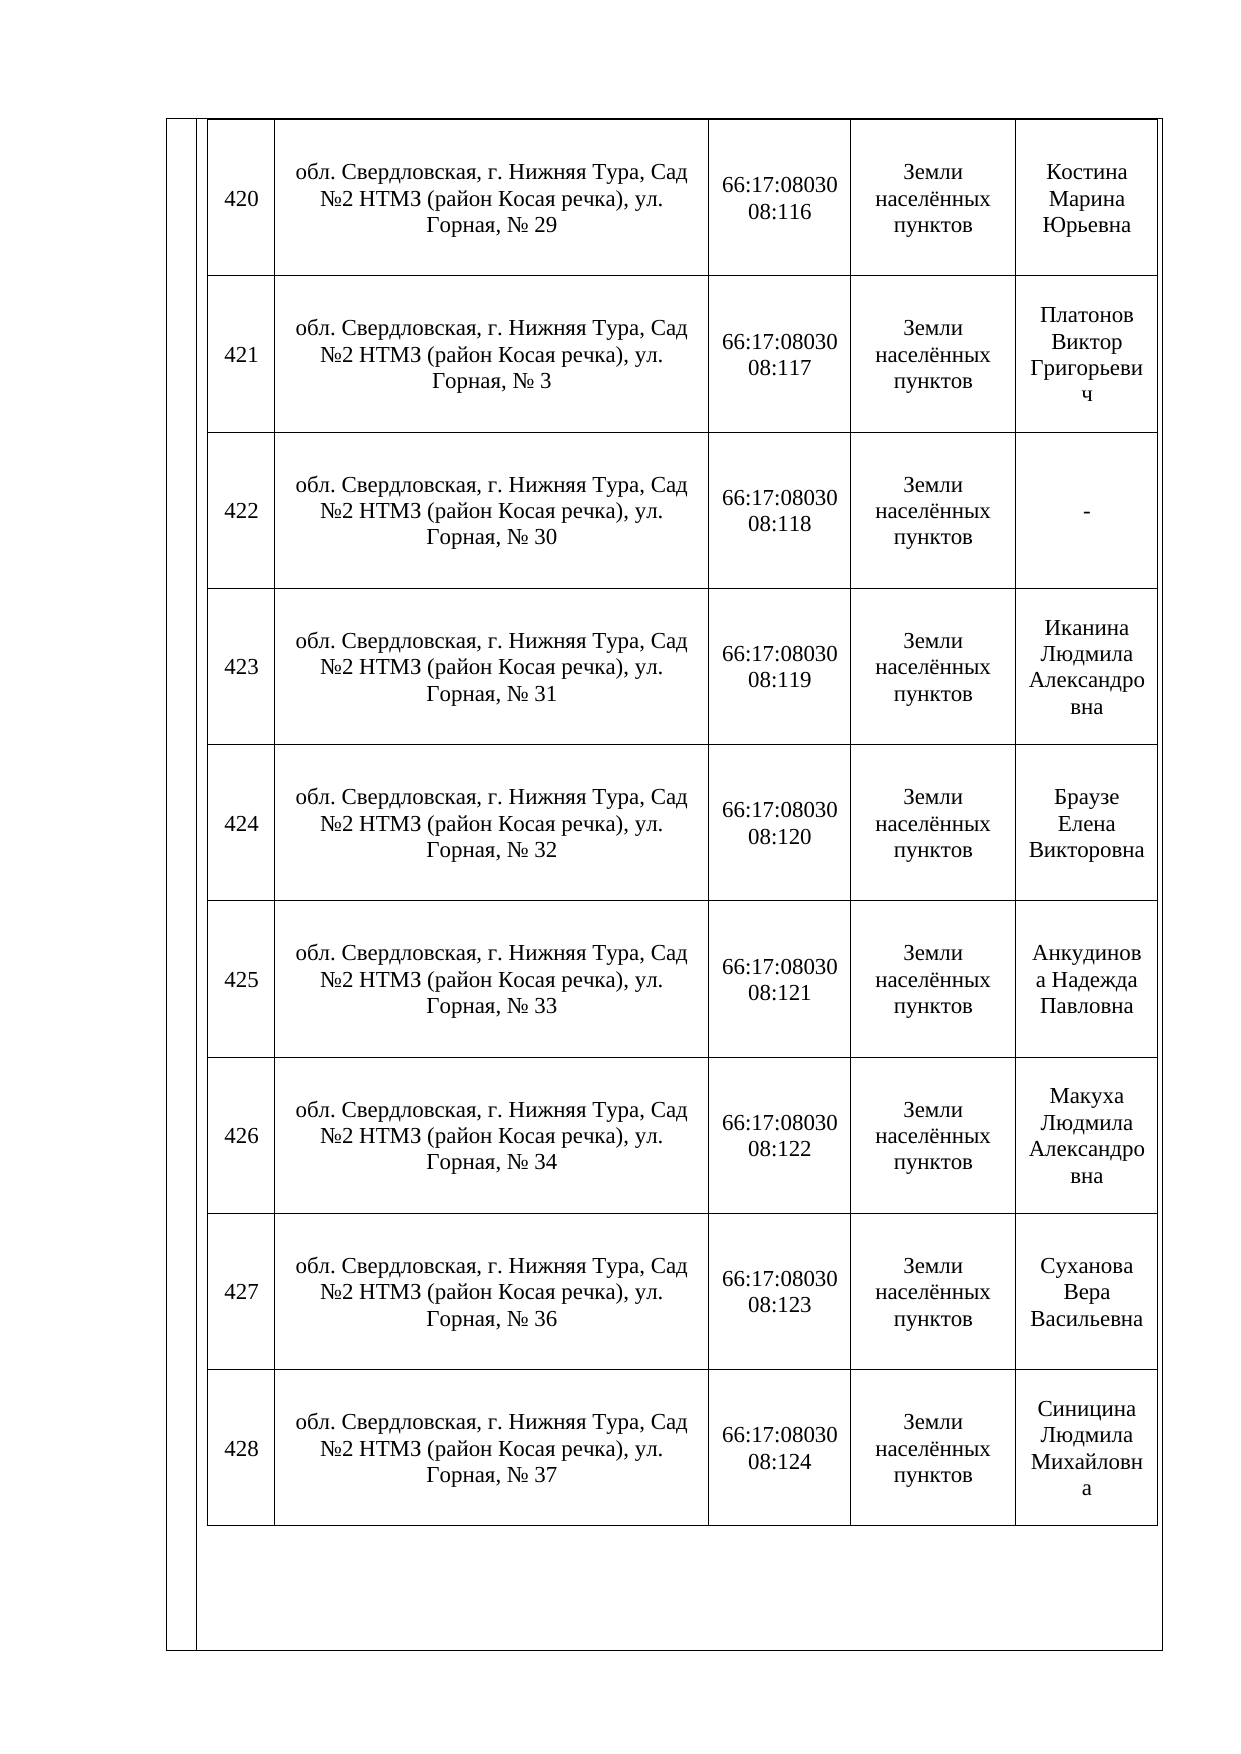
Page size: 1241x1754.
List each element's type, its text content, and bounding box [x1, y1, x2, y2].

table_cell 3 [167, 119, 196, 1649]
table_cell [197, 119, 1162, 1649]
